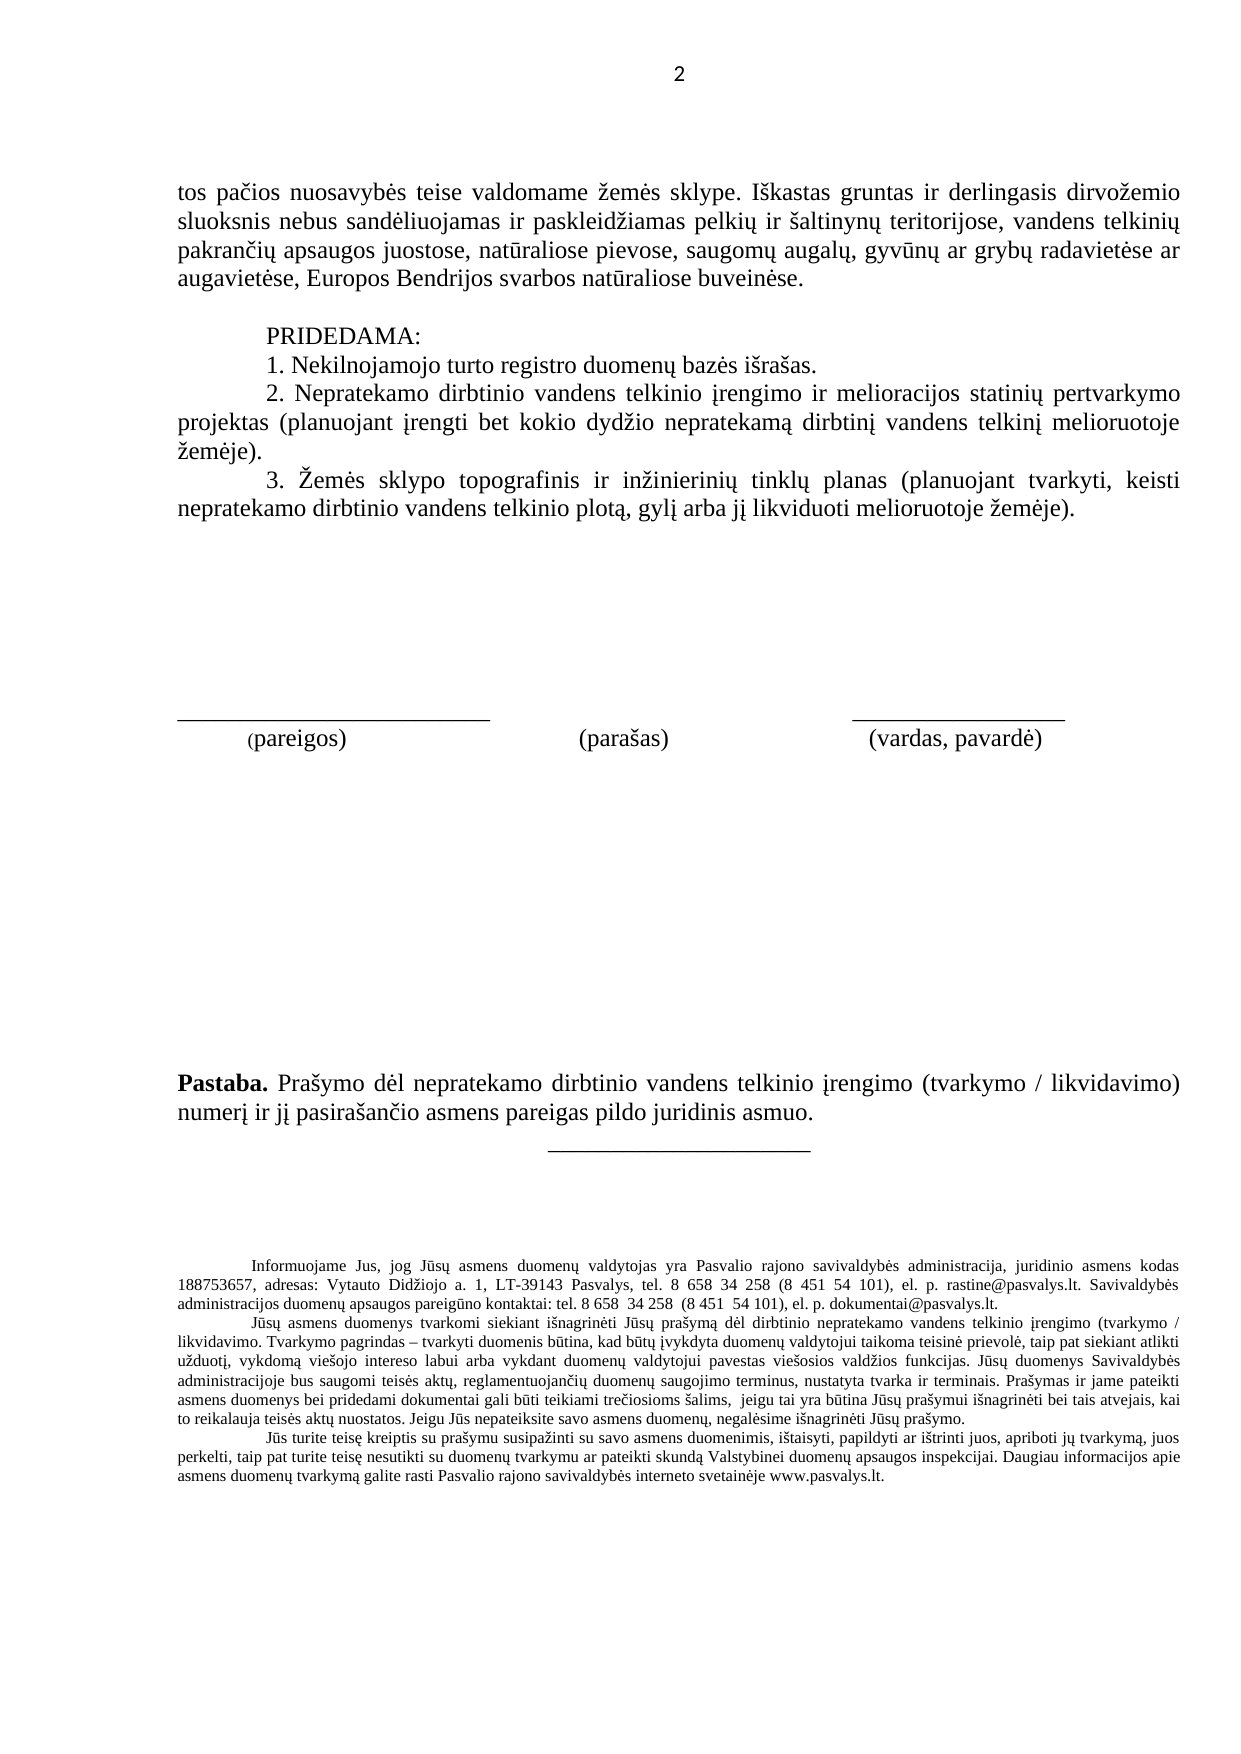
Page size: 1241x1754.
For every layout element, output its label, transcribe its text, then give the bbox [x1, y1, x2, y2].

text 3. Žemės sklypo topografinis ir inžinierinių tinklų planas (planuojant tvarkyti, keisti nepratekamo dirbtinio vandens telkinio plotą, gylį arba jį likviduoti melioruotoje žemėje). [177, 465, 1181, 522]
text Informuojame Jus, jog Jūsų asmens duomenų valdytojas yra Pasvalio rajono savivaldybės administracija, juridinio asmens kodas 188753657, adresas: Vytauto Didžiojo a. 1, LT-39143 Pasvalys, tel. 8 658 34 258 (8 451 54 101), el. p. rastine@pasvalys.lt. Savivaldybės administracijos duomenų apsaugos pareigūno kontaktai: tel. 8 658 34 258 (8 451 54 101), el. p. dokumentai@pasvalys.lt. [177, 1255, 1181, 1313]
text Pastaba. Prašymo dėl nepratekamo dirbtinio vandens telkinio įrengimo (tvarkymo / likvidavimo) numerį ir jį pasirašančio asmens pareigas pildo juridinis asmuo. [177, 1068, 1181, 1126]
text _____________________ [177, 1126, 1181, 1155]
text 1. Nekilnojamojo turto registro duomenų bazės išrašas. [177, 350, 1181, 378]
text Jūs turite teisę kreiptis su prašymu susipažinti su savo asmens duomenimis, ištaisyti, papildyti ar ištrinti juos, apriboti jų tvarkymą, juos perkelti, taip pat turite teisę nesutikti su duomenų tvarkymu ar pateikti skundą Valstybinei duomenų apsaugos inspekcijai. Daugiau informacijos apie asmens duomenų tvarkymą galite rasti Pasvalio rajono savivaldybės interneto svetainėje www.pasvalys.lt. [177, 1428, 1181, 1485]
text PRIDEDAMA: [177, 321, 1181, 350]
text Jūsų asmens duomenys tvarkomi siekiant išnagrinėti Jūsų prašymą dėl dirbtinio nepratekamo vandens telkinio įrengimo (tvarkymo / likvidavimo. Tvarkymo pagrindas – tvarkyti duomenis būtina, kad būtų įvykdyta duomenų valdytojui taikoma teisinė prievolė, taip pat siekiant atlikti užduotį, vykdomą viešojo intereso labui arba vykdant duomenų valdytojui pavestas viešosios valdžios funkcijas. Jūsų duomenys Savivaldybės administracijoje bus saugomi teisės aktų, reglamentuojančių duomenų saugojimo terminus, nustatyta tvarka ir terminais. Prašymas ir jame pateikti asmens duomenys bei pridedami dokumentai gali būti teikiami trečiosioms šalims, jeigu tai yra būtina Jūsų prašymui išnagrinėti bei tais atvejais, kai to reikalauja teisės aktų nuostatos. Jeigu Jūs nepateiksite savo asmens duomenų, negalėsime išnagrinėti Jūsų prašymo. [177, 1313, 1181, 1428]
text (pareigos) (parašas) (vardas, pavardė) [177, 723, 1181, 752]
text 2. Nepratekamo dirbtinio vandens telkinio įrengimo ir melioracijos statinių pertvarkymo projektas (planuojant įrengti bet kokio dydžio nepratekamą dirbtinį vandens telkinį melioruotoje žemėje). [177, 378, 1181, 465]
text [177, 177, 1181, 292]
text _________________________ _________________ [177, 695, 1181, 723]
